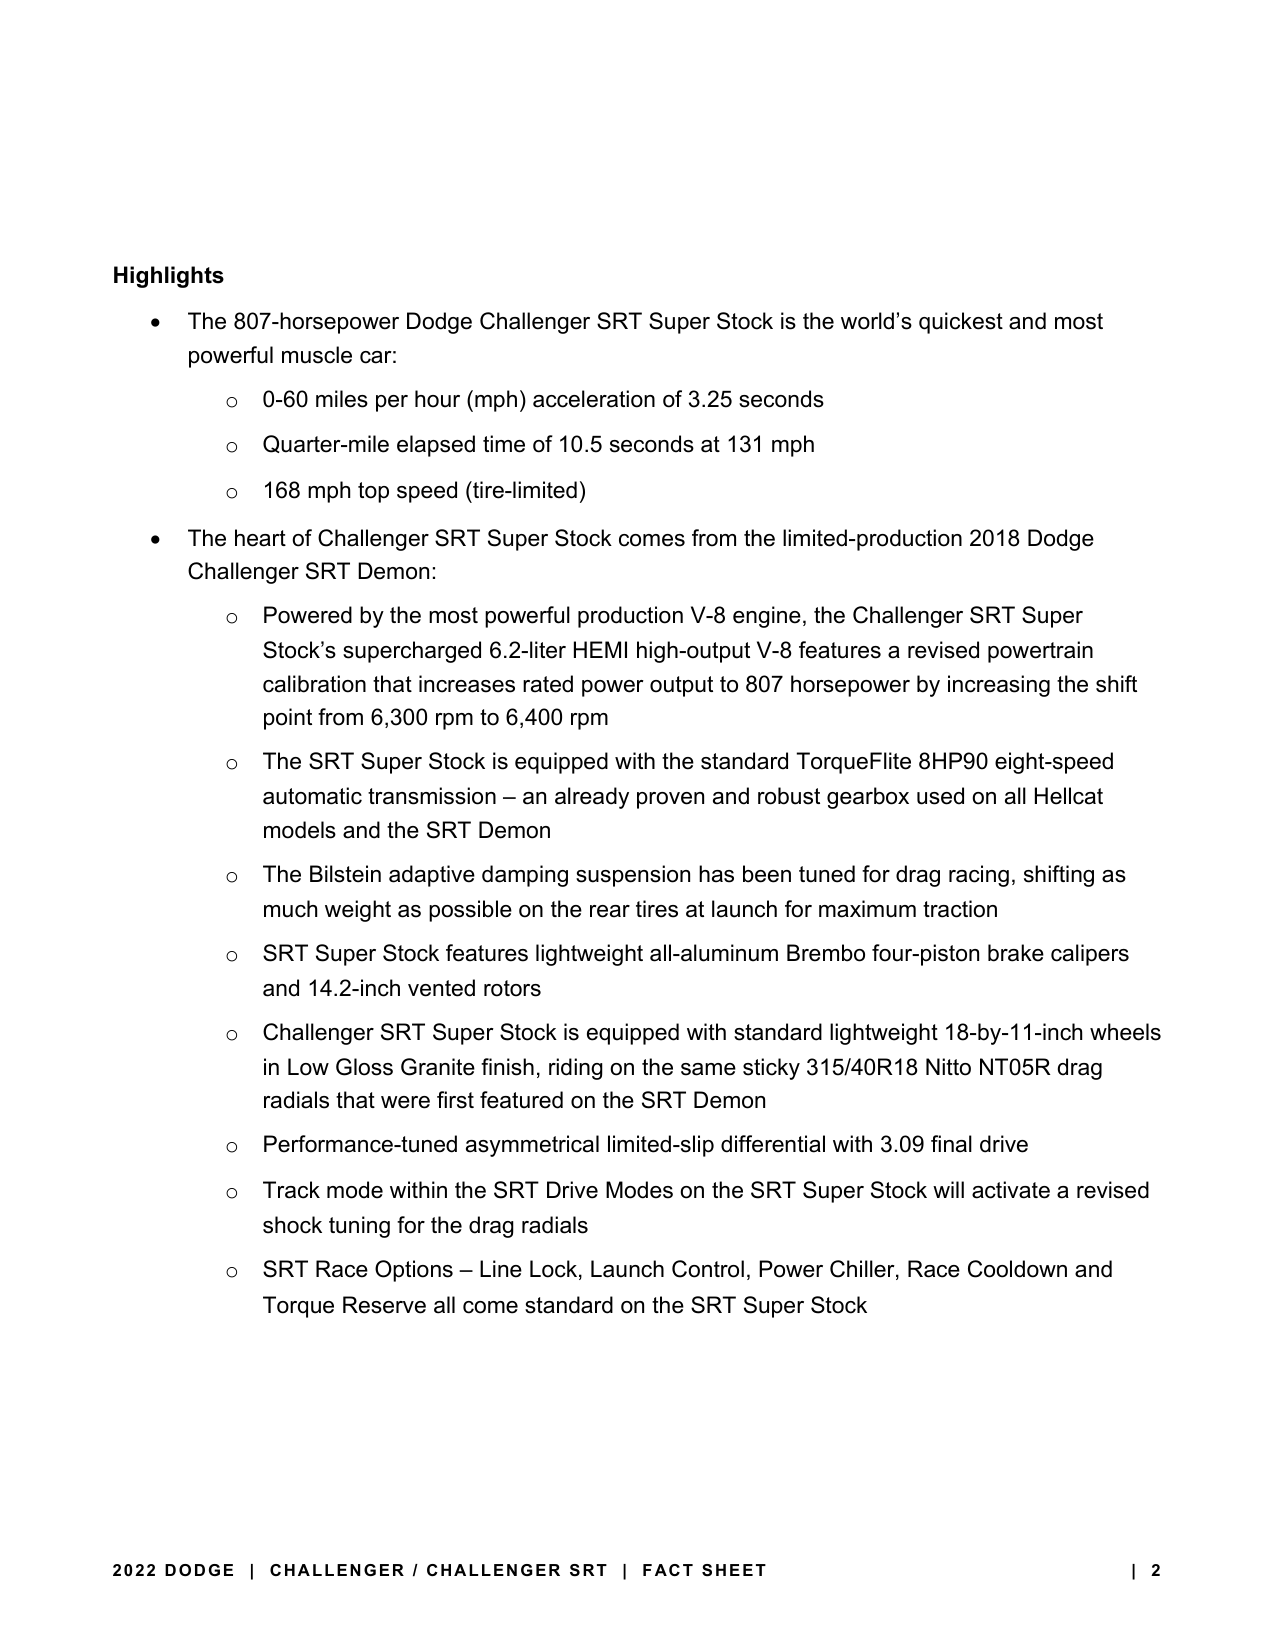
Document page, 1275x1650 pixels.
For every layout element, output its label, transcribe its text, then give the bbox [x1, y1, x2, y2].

list The heart of Challenger SRT Super Stock comes from the limited-production 2018 Dodge Challenger SRT Demon: [150, 518, 1162, 585]
list Performance-tuned asymmetrical limited-slip differential with 3.09 final drive [225, 1126, 1162, 1160]
list The Bilstein adaptive damping suspension has been tuned for drag racing, shifting as much weight as possible on the rear tires at launch for maximum traction [225, 856, 1162, 922]
list SRT Super Stock features lightweight all-aluminum Brembo four-piston brake calipers and 14.2-inch vented rotors [225, 935, 1162, 1001]
list SRT Race Options – Line Lock, Launch Control, Power Chiller, Race Cooldown and Torque Reserve all come standard on the SRT Super Stock [225, 1251, 1162, 1318]
list Powered by the most powerful production V-8 engine, the Challenger SRT Super Stock’s supercharged 6.2-liter HEMI high-output V-8 features a revised powertrain calibration that increases rated power output to 807 horsepower by increasing the shift point from 6,300 rpm to 6,400 rpm [225, 597, 1162, 731]
list Track mode within the SRT Drive Modes on the SRT Super Stock will activate a revised shock tuning for the drag radials [225, 1172, 1162, 1239]
subtitle Highlights [112, 262, 1162, 289]
list The 807-horsepower Dodge Challenger SRT Super Stock is the world’s quickest and most powerful muscle car: [150, 301, 1162, 368]
list Quarter-mile elapsed time of 10.5 seconds at 131 mph [225, 426, 1162, 460]
list 168 mph top speed (tire-limited) [225, 472, 1162, 506]
list Challenger SRT Super Stock is equipped with standard lightweight 18-by-11-inch wheels in Low Gloss Granite finish, riding on the same sticky 315/40R18 Nitto NT05R drag radials that were first featured on the SRT Demon [225, 1014, 1162, 1114]
list 0-60 miles per hour (mph) acceleration of 3.25 seconds [225, 381, 1162, 414]
list The SRT Super Stock is equipped with the standard TorqueFlite 8HP90 eight-speed automatic transmission – an already proven and robust gearbox used on all Hellcat models and the SRT Demon [225, 743, 1162, 843]
